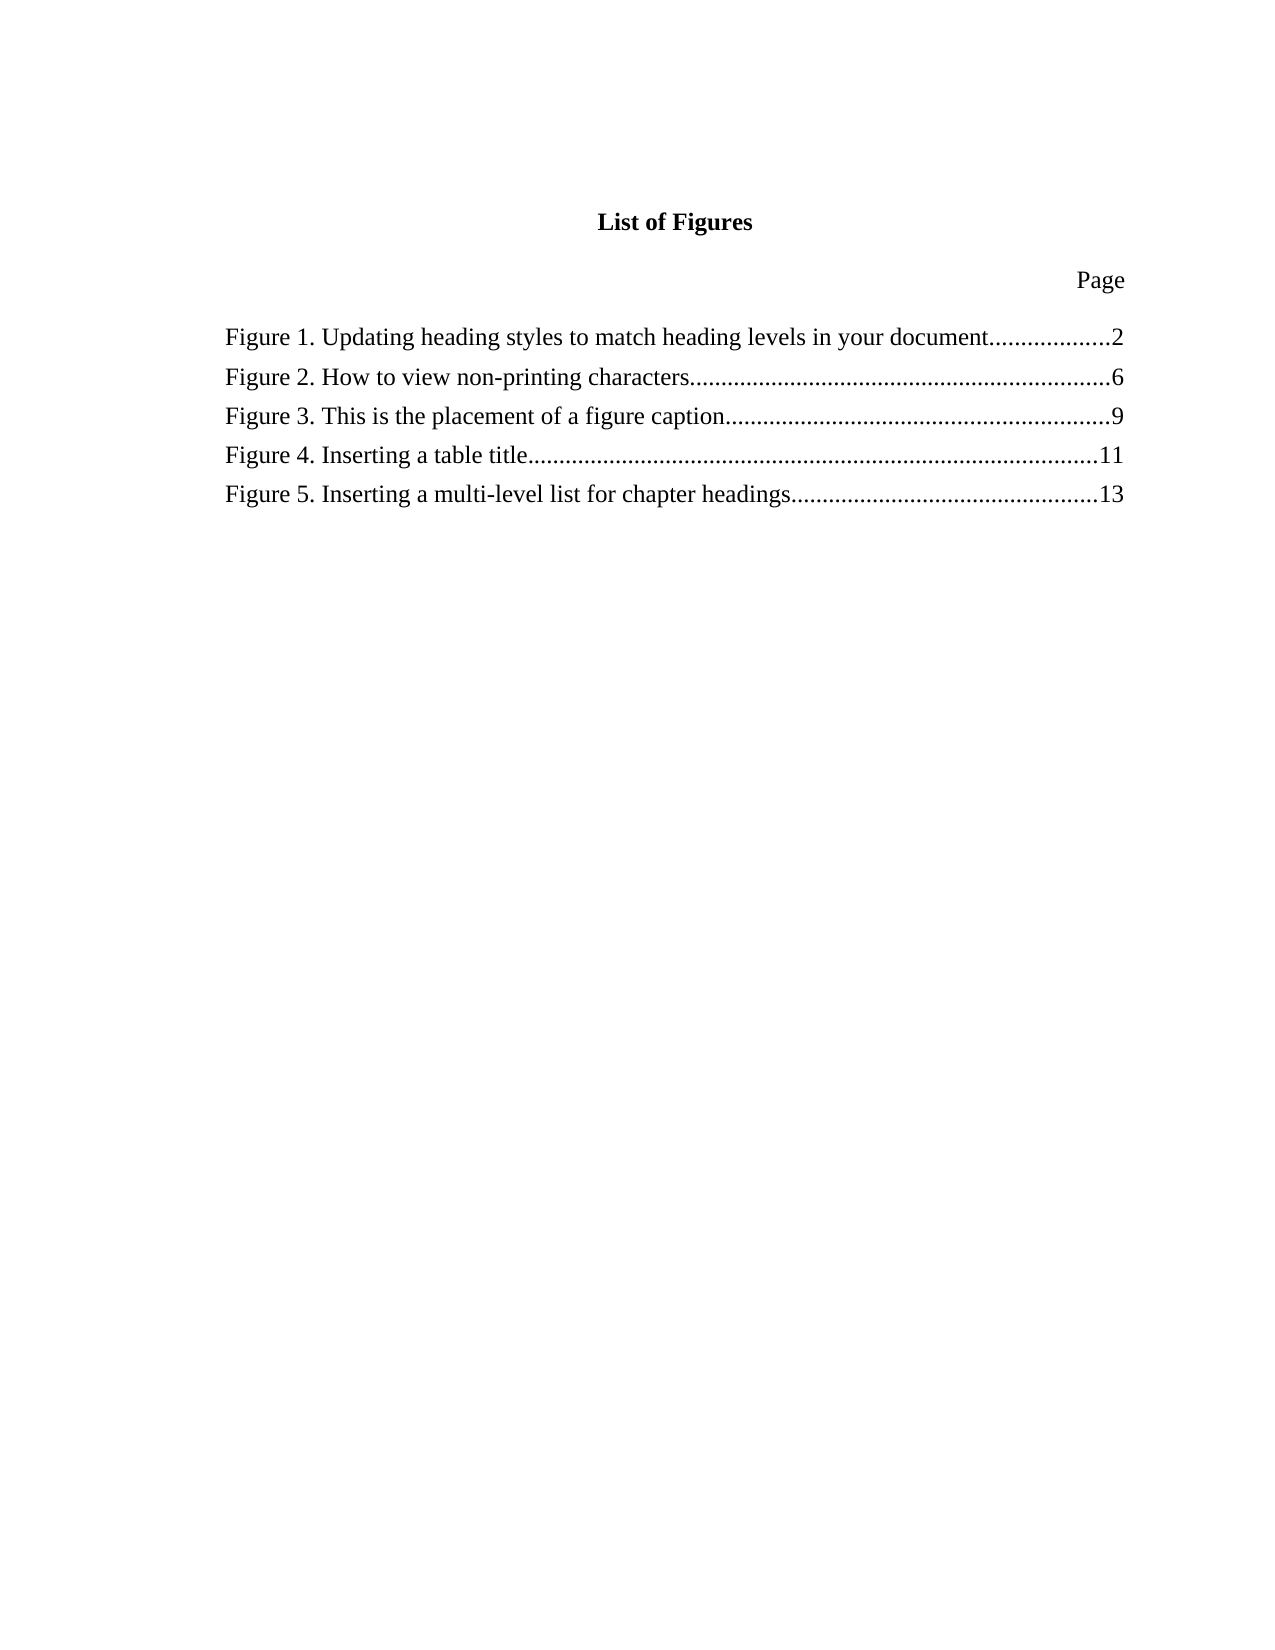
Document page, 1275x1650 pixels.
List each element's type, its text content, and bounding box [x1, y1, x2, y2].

subtitle List of Figures [225, 207, 1125, 236]
text Page [225, 265, 1125, 294]
text Figure 4. Inserting a table title. 11 [225, 440, 1125, 469]
text Figure 1. Updating heading styles to match heading levels in your document. 2 [225, 322, 1125, 351]
text Figure 5. Inserting a multi-level list for chapter headings. 13 [225, 479, 1125, 508]
text Figure 2. How to view non-printing characters. 6 [225, 362, 1125, 390]
text Figure 3. This is the placement of a figure caption 9 [225, 401, 1125, 429]
